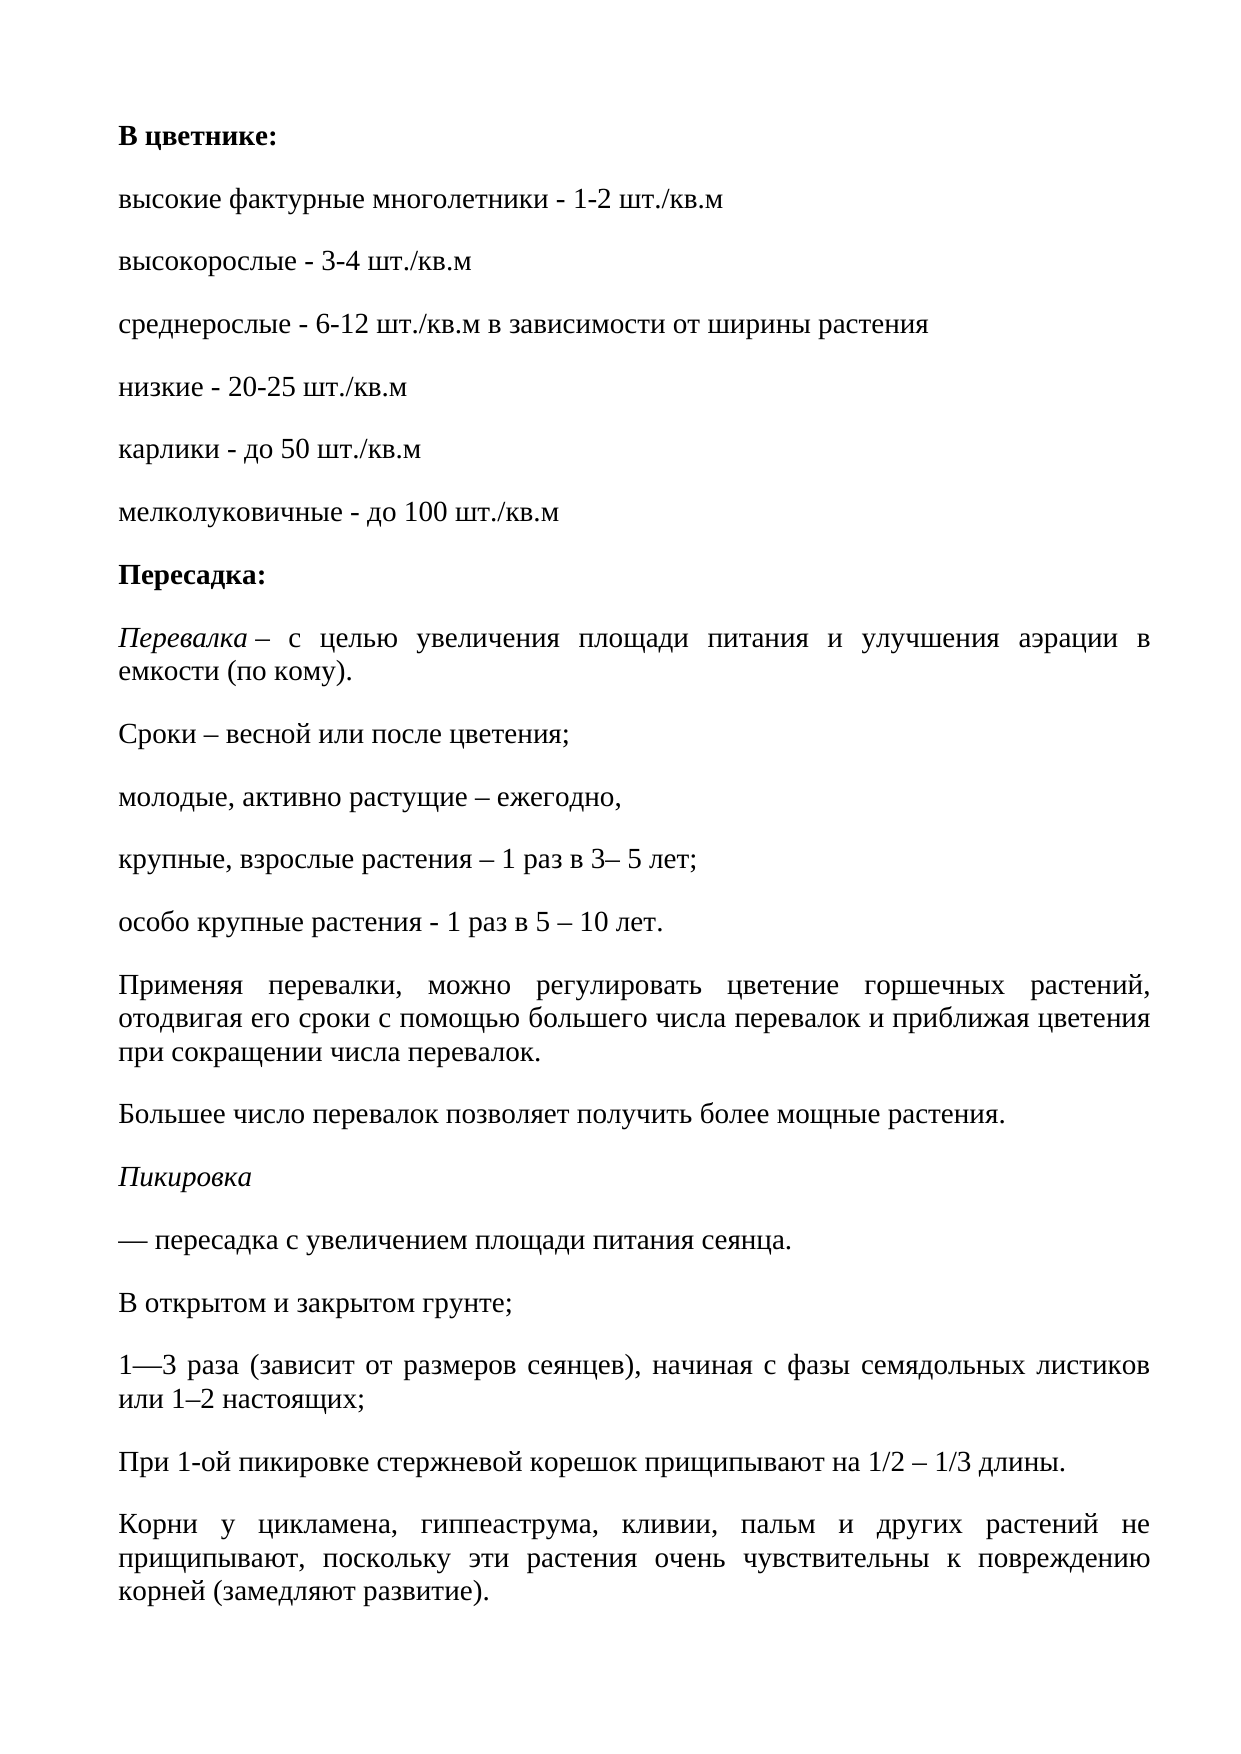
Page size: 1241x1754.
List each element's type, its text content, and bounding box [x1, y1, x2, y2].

text Перевалка – с целью увеличения площади питания и улучшения аэрации в емкости (по кому). [118, 620, 1152, 687]
text В цветнике: [118, 118, 1152, 152]
text В открытом и закрытом грунте; [118, 1285, 1152, 1318]
text среднерослые - 6-12 шт./кв.м в зависимости от ширины растения [118, 306, 1152, 340]
text низкие - 20-25 шт./кв.м [118, 369, 1152, 402]
text Пересадка: [118, 557, 1152, 591]
text ― пересадка с увеличением площади питания сеянца. [118, 1222, 1152, 1256]
text При 1-ой пикировке стержневой корешок прищипывают на 1/2 – 1/3 длины. [118, 1444, 1152, 1477]
text карлики - до 50 шт./кв.м [118, 432, 1152, 465]
text особо крупные растения - 1 раз в 5 – 10 лет. [118, 904, 1152, 938]
text Корни у цикламена, гиппеаструма, кливии, пальм и других растений не прищипывают, поскольку эти растения очень чувствительны к повреждению корней (замедляют развитие). [118, 1506, 1152, 1607]
text Сроки – весной или после цветения; [118, 716, 1152, 749]
text молодые, активно растущие – ежегодно, [118, 779, 1152, 812]
text Большее число перевалок позволяет получить более мощные растения. [118, 1097, 1152, 1130]
text высокие фактурные многолетники - 1-2 шт./кв.м [118, 181, 1152, 214]
text Пикировка [118, 1159, 1152, 1193]
text мелколуковичные - до 100 шт./кв.м [118, 494, 1152, 528]
text 1―3 раза (зависит от размеров сеянцев), начиная с фазы семядольных листиков или 1–2 настоящих; [118, 1347, 1152, 1414]
text Применяя перевалки, можно регулировать цветение горшечных растений, отодвигая его сроки с помощью большего числа перевалок и приближая цветения при сокращении числа перевалок. [118, 967, 1152, 1067]
text высокорослые - 3-4 шт./кв.м [118, 243, 1152, 277]
text крупные, взрослые растения – 1 раз в 3– 5 лет; [118, 841, 1152, 875]
